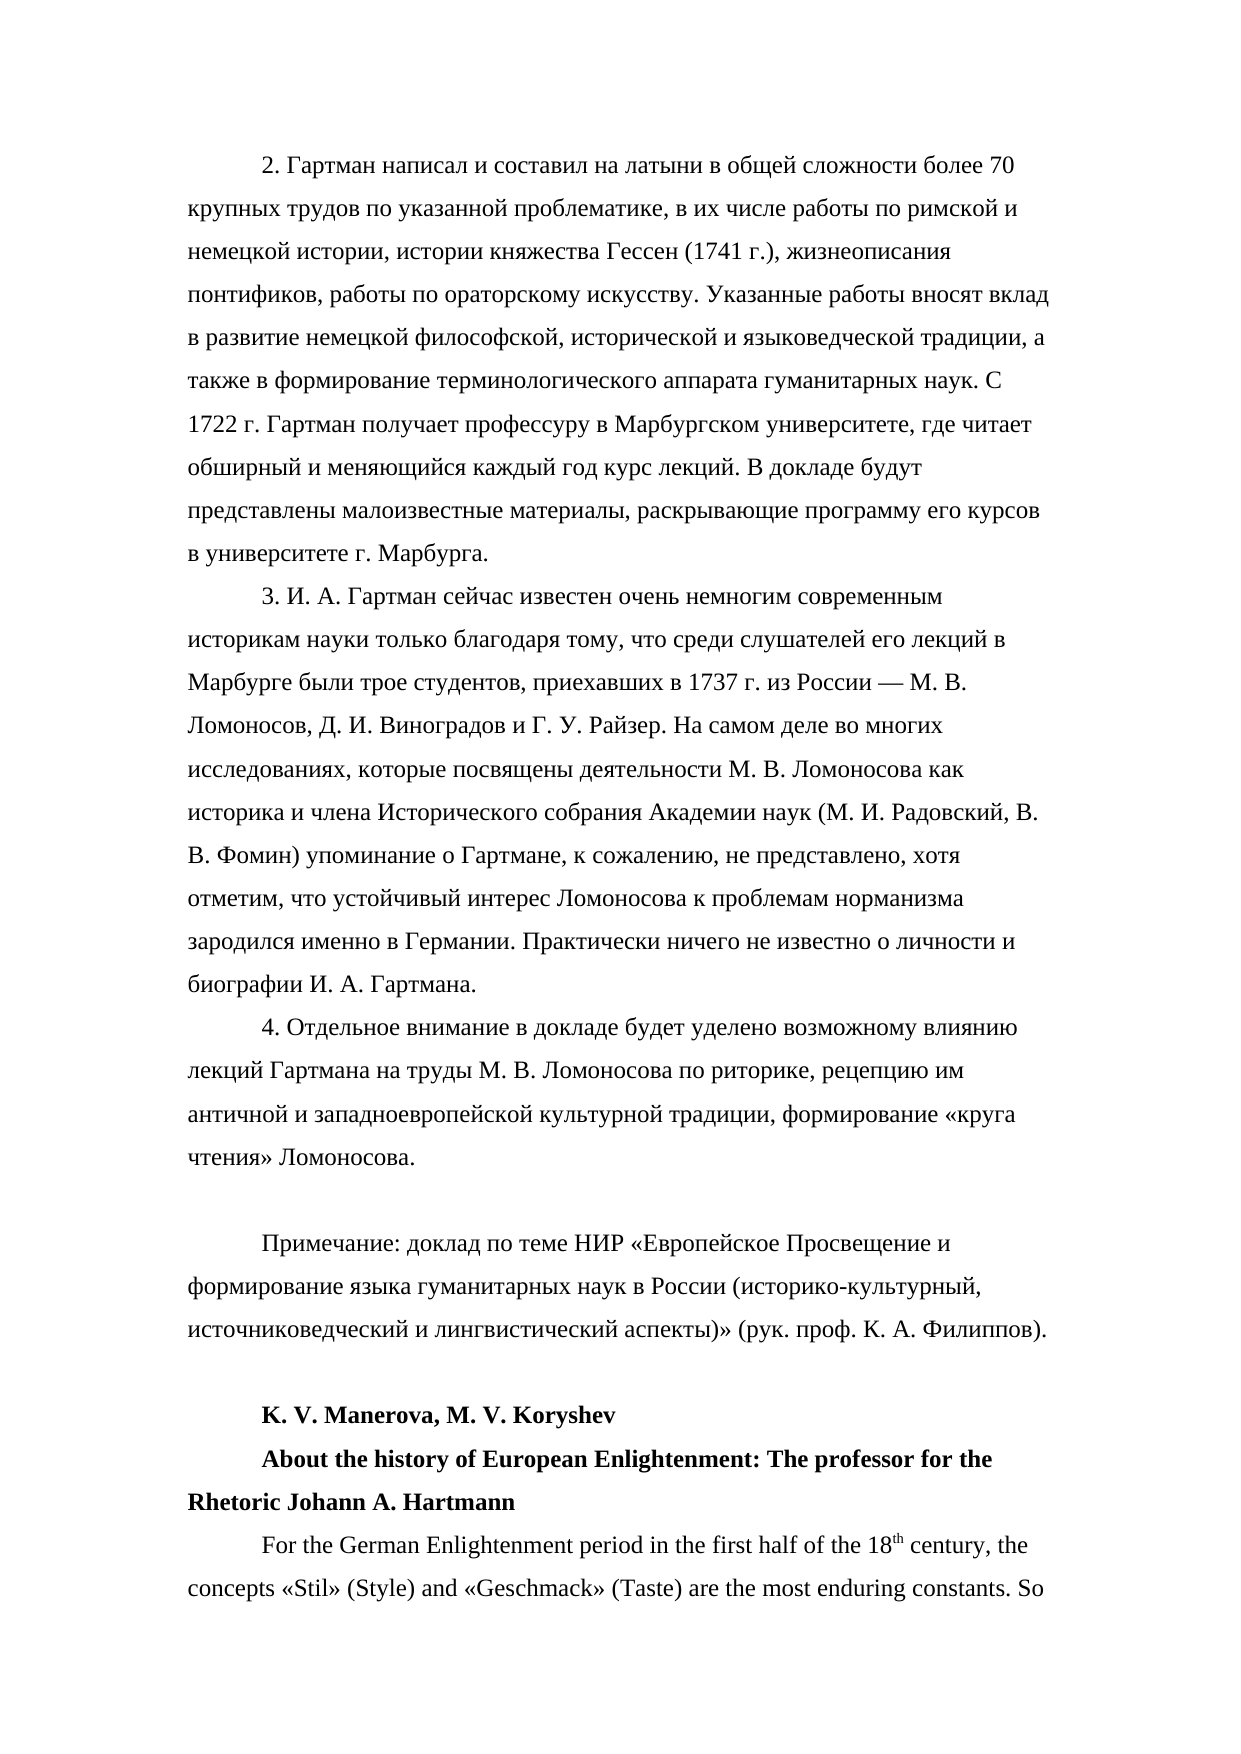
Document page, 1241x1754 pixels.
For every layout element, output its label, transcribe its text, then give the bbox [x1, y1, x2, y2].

text 3. И. А. Гартман сейчас известен очень немногим современным историкам науки только благодаря тому, что среди слушателей его лекций в Марбурге были трое студентов, приехавших в 1737 г. из России — М. В. Ломоносов, Д. И. Виноградов и Г. У. Райзер. На самом деле во многих исследованиях, которые посвящены деятельности М. В. Ломоносова как историка и члена Исторического собрания Академии наук (М. И. Радовский, В. В. Фомин) упоминание о Гартмане, к сожалению, не представлено, хотя отметим, что устойчивый интерес Ломоносова к проблемам норманизма зародился именно в Германии. Практически ничего не известно о личности и биографии И. А. Гартмана. [187, 581, 1053, 998]
text 2. Гартман написал и составил на латыни в общей сложности более 70 крупных трудов по указанной проблематике, в их числе работы по римской и немецкой истории, истории княжества Гессен (1741 г.), жизнеописания понтификов, работы по ораторскому искусству. Указанные работы вносят вклад в развитие немецкой философской, исторической и языковедческой традиции, а также в формирование терминологического аппарата гуманитарных наук. С 1722 г. Гартман получает профессуру в Марбургском университете, где читает обширный и меняющийся каждый год курс лекций. В докладе будут представлены малоизвестные материалы, раскрывающие программу его курсов в университете г. Марбурга. [187, 150, 1053, 567]
text Примечание: доклад по теме НИР «Европейское Просвещение и формирование языка гуманитарных наук в России (историко-культурный, источниковедческий и лингвистический аспекты)» (рук. проф. К. А. Филиппов). [187, 1228, 1053, 1343]
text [187, 1530, 1053, 1602]
text 4. Отдельное внимание в докладе будет уделено возможному влиянию лекций Гартмана на труды М. В. Ломоносова по риторике, рецепцию им античной и западноевропейской культурной традиции, формирование «круга чтения» Ломоносова. [187, 1012, 1053, 1171]
text K. V. Manerova, M. V. Koryshev [187, 1401, 1053, 1429]
text About the history of European Enlightenment: The professor for the Rhetoric Johann A. Hartmann [187, 1444, 1053, 1516]
